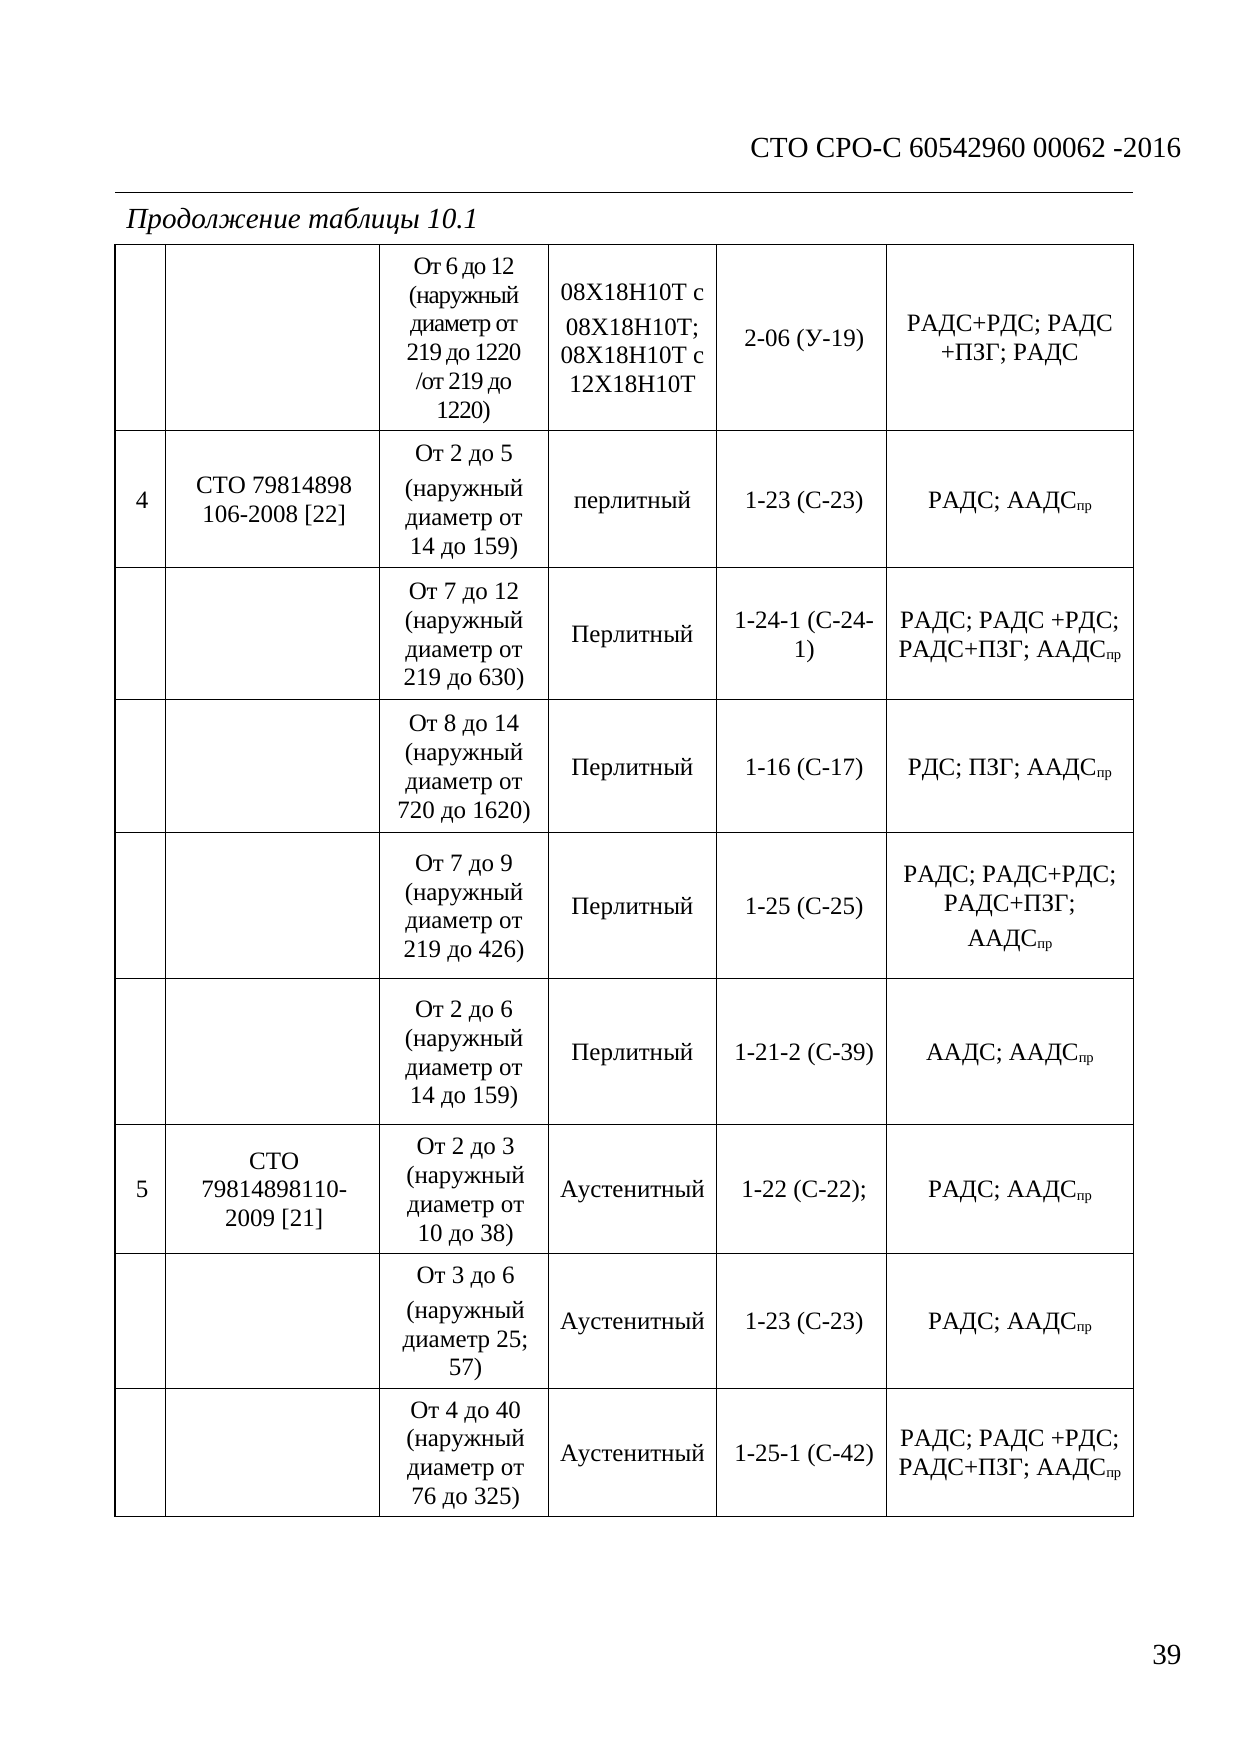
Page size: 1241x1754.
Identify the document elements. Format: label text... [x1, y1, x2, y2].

table_cell От 3 до 6 (наружный диаметр 25; 57) [380, 1254, 548, 1387]
table_cell РАДС+РДС; РАДС +ПЗГ; РАДС [887, 245, 1133, 430]
table_cell 1-25-1 (С-42) [717, 1389, 886, 1516]
table_cell 5 [116, 1125, 165, 1253]
table_cell [166, 979, 379, 1124]
table_cell СТО 79814898110-2009 [21] [166, 1125, 379, 1253]
table_cell Аустенитный [549, 1389, 716, 1516]
table_cell [166, 1389, 379, 1516]
table_cell [116, 979, 165, 1124]
table_cell 1-16 (С-17) [717, 700, 886, 832]
table_cell 1-24-1 (С-24-1) [717, 568, 886, 699]
table_cell От 7 до 9 (наружный диаметр от 219 до 426) [380, 833, 548, 978]
table_cell [166, 245, 379, 430]
table_cell Перлитный [549, 833, 716, 978]
table_cell Перлитный [549, 979, 716, 1124]
table_cell [166, 700, 379, 832]
table_cell [116, 700, 165, 832]
table_cell Аустенитный [549, 1254, 716, 1387]
table_cell Перлитный [549, 568, 716, 699]
table_cell [166, 1254, 379, 1387]
table_cell РАДС; ААДСпр [887, 1125, 1133, 1253]
table_cell 1-23 (С-23) [717, 1254, 886, 1387]
table_cell От 7 до 12 (наружный диаметр от 219 до 630) [380, 568, 548, 699]
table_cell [887, 1389, 1133, 1516]
table_cell [116, 1254, 165, 1387]
table_cell 1-25 (С-25) [717, 833, 886, 978]
table_cell От 6 до 12 (наружный диаметр от 219 до 1220 /от 219 до 1220) [380, 245, 548, 430]
table_cell 4 [116, 431, 165, 567]
table_cell РАДС; ААДСпр [887, 1254, 1133, 1387]
table_cell [116, 1389, 165, 1516]
table_cell От 8 до 14 (наружный диаметр от 720 до 1620) [380, 700, 548, 832]
table_cell От 4 до 40 (наружный диаметр от 76 до 325) [380, 1389, 548, 1516]
table_cell От 2 до 3 (наружный диаметр от 10 до 38) [380, 1125, 548, 1253]
table_cell РАДС; РАДС +РДС; РАДС+ПЗГ; ААДСпр [887, 568, 1133, 699]
table_cell Продолжение таблицы 10.1 [115, 193, 1133, 244]
table_cell РАДС; ААДСпр [887, 431, 1133, 567]
table_cell ААДС; ААДСпр [887, 979, 1133, 1124]
table_cell От 2 до 6 (наружный диаметр от 14 до 159) [380, 979, 548, 1124]
table_cell Аустенитный [549, 1125, 716, 1253]
table_cell [166, 833, 379, 978]
table_cell Перлитный [549, 700, 716, 832]
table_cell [549, 245, 716, 430]
table_cell 1-23 (С-23) [717, 431, 886, 567]
table_cell 1-21-2 (С-39) [717, 979, 886, 1124]
table_cell СТО 79814898 106-2008 [22] [166, 431, 379, 567]
table_cell От 2 до 5 (наружный диаметр от 14 до 159) [380, 431, 548, 567]
table_cell [116, 833, 165, 978]
table_cell перлитный [549, 431, 716, 567]
table_cell РАДС; РАДС+РДС; РАДС+ПЗГ; ААДСпр [887, 833, 1133, 978]
table_cell 2-06 (У-19) [717, 245, 886, 430]
table_cell [166, 568, 379, 699]
table_cell 1-22 (С-22); [717, 1125, 886, 1253]
table_cell [116, 245, 165, 430]
table_cell [116, 568, 165, 699]
table_cell РДС; ПЗГ; ААДСпр [887, 700, 1133, 832]
